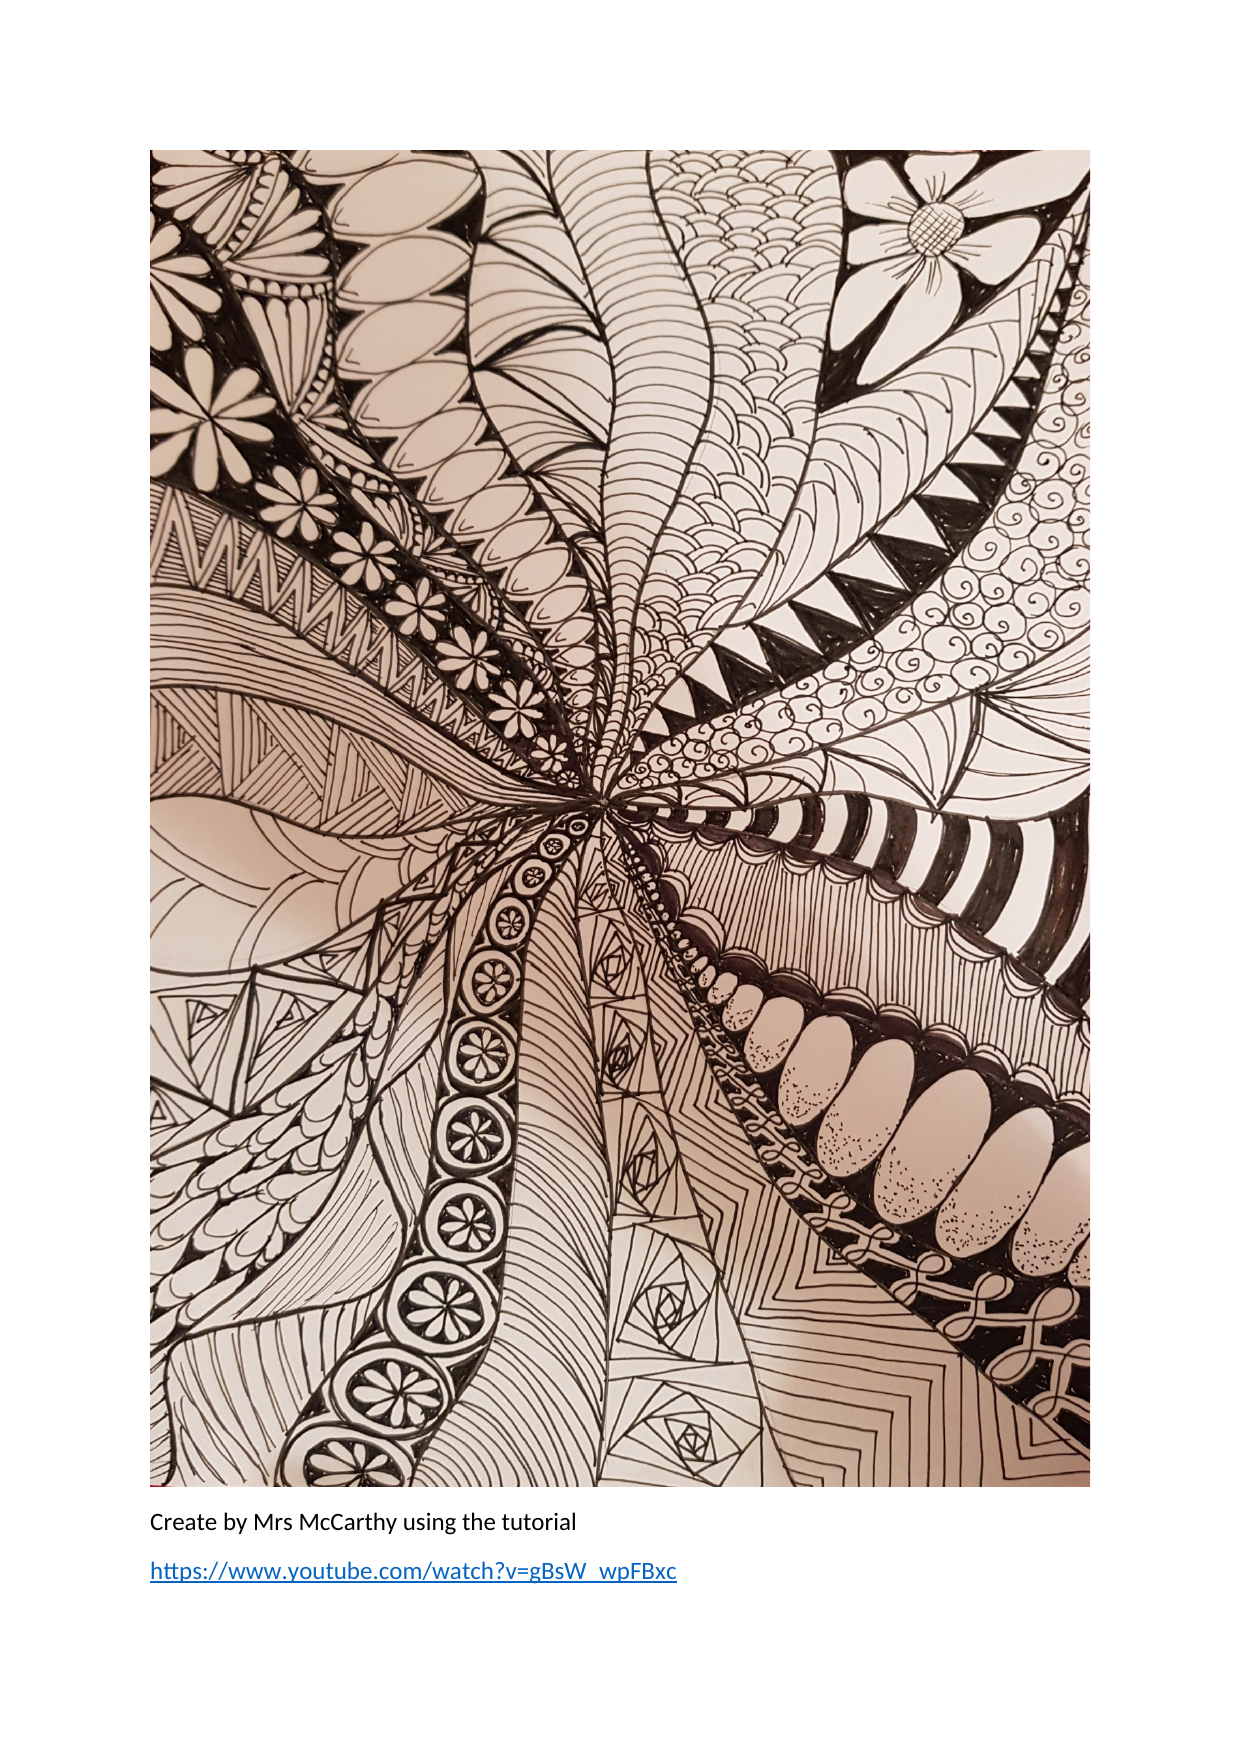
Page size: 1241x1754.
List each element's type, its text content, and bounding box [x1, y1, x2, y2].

text Create by Mrs McCarthy using the tutorial [150, 1506, 1090, 1536]
text https://www.youtube.com/watch?v=gBsW_wpFBxc [150, 1555, 1090, 1586]
picture [150, 150, 1091, 1487]
